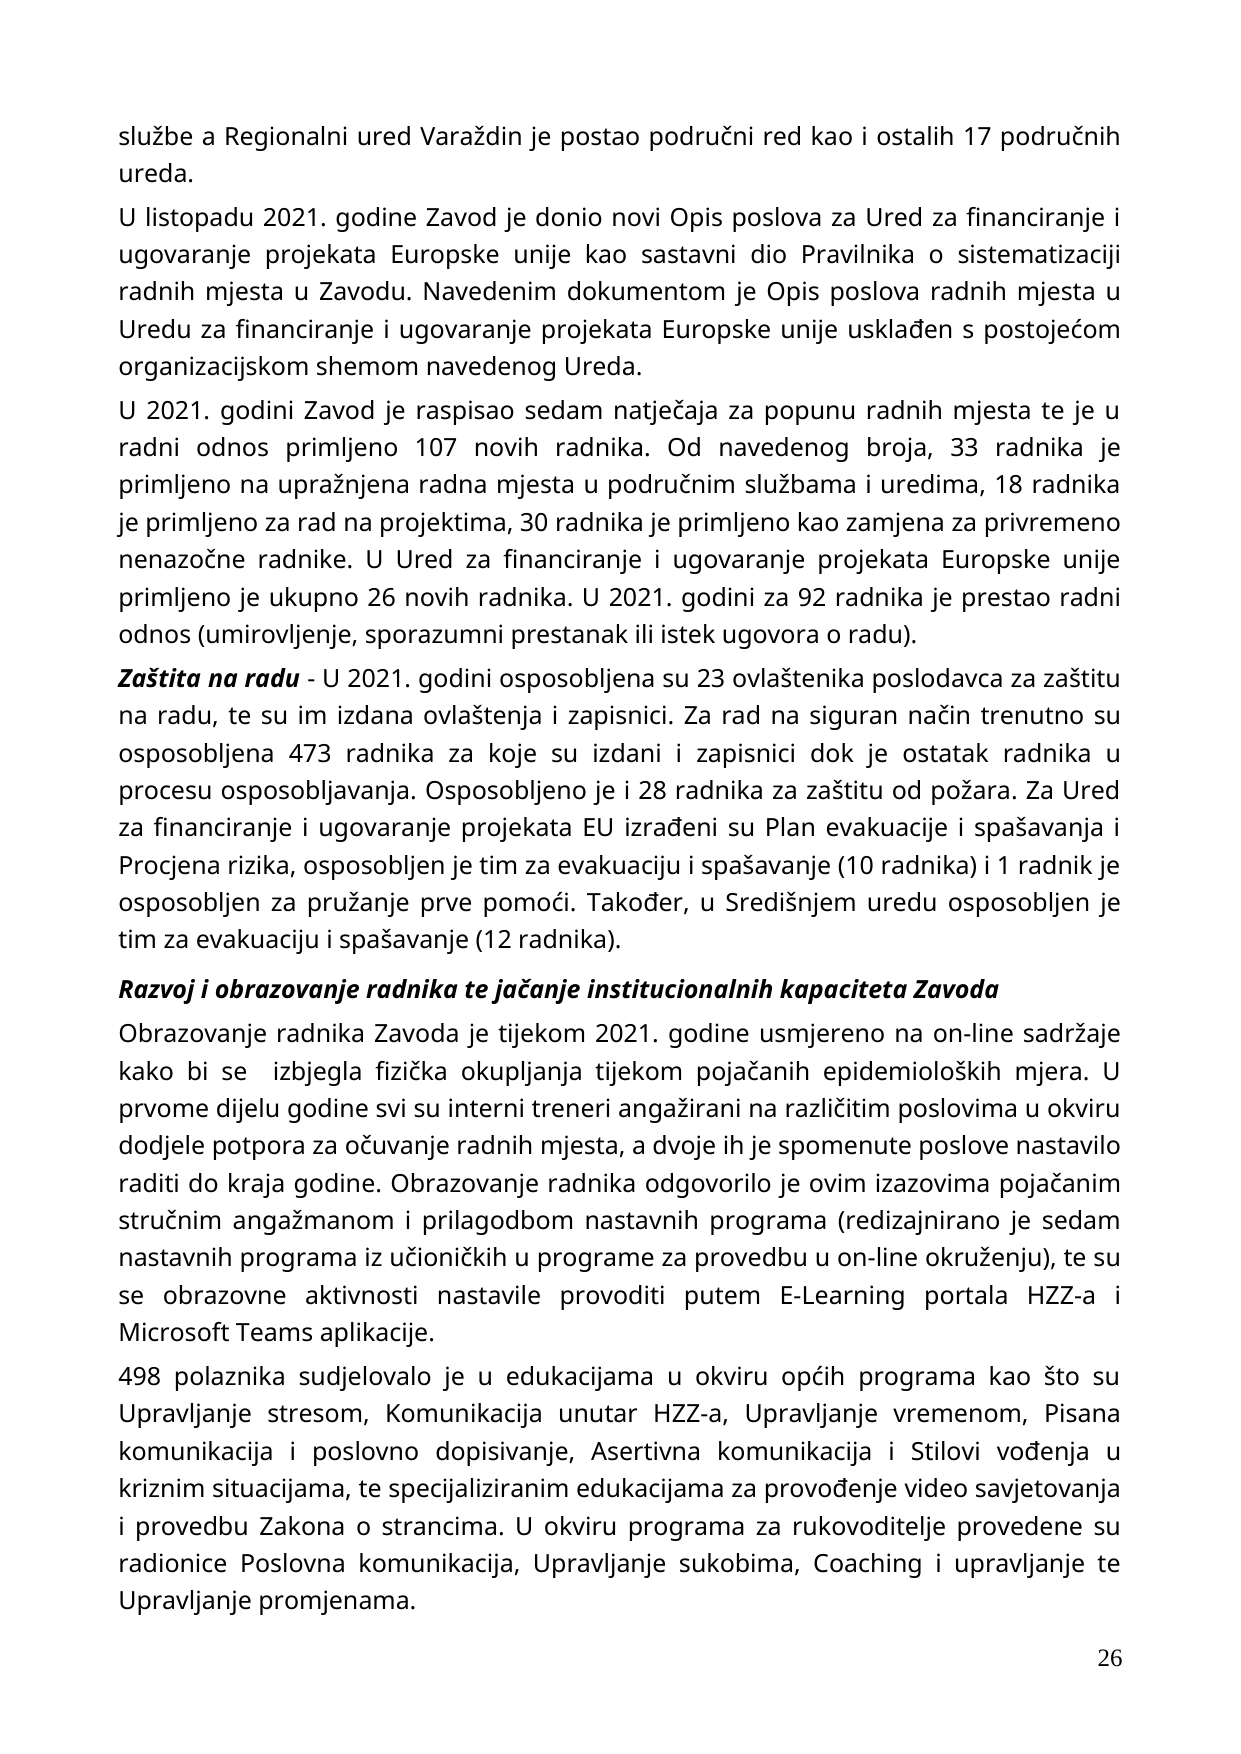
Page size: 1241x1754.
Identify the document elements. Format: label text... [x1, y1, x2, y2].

text Obrazovanje radnika Zavoda je tijekom 2021. godine usmjereno na on-line sadržaje kako bi se izbjegla fizička okupljanja tijekom pojačanih epidemioloških mjera. U prvome dijelu godine svi su interni treneri angažirani na različitim poslovima u okviru dodjele potpora za očuvanje radnih mjesta, a dvoje ih je spomenute poslove nastavilo raditi do kraja godine. Obrazovanje radnika odgovorilo je ovim izazovima pojačanim stručnim angažmanom i prilagodbom nastavnih programa (redizajnirano je sedam nastavnih programa iz učioničkih u programe za provedbu u on-line okruženju), te su se obrazovne aktivnosti nastavile provoditi putem E-Learning portala HZZ-a i Microsoft Teams aplikacije. [118, 1016, 1122, 1349]
subtitle Razvoj i obrazovanje radnika te jačanje institucionalnih kapaciteta Zavoda [118, 972, 1122, 1006]
text U listopadu 2021. godine Zavod je donio novi Opis poslova za Ured za financiranje i ugovaranje projekata Europske unije kao sastavni dio Pravilnika o sistematizaciji radnih mjesta u Zavodu. Navedenim dokumentom je Opis poslova radnih mjesta u Uredu za financiranje i ugovaranje projekata Europske unije usklađen s postojećom organizacijskom shemom navedenog Ureda. [118, 199, 1122, 383]
text 498 polaznika sudjelovalo je u edukacijama u okviru općih programa kao što su Upravljanje stresom, Komunikacija unutar HZZ-a, Upravljanje vremenom, Pisana komunikacija i poslovno dopisivanje, Asertivna komunikacija i Stilovi vođenja u kriznim situacijama, te specijaliziranim edukacijama za provođenje video savjetovanja i provedbu Zakona o strancima. U okviru programa za rukovoditelje provedene su radionice Poslovna komunikacija, Upravljanje sukobima, Coaching i upravljanje te Upravljanje promjenama. [118, 1358, 1122, 1617]
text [118, 118, 1122, 189]
text Zaštita na radu - U 2021. godini osposobljena su 23 ovlaštenika poslodavca za zaštitu na radu, te su im izdana ovlaštenja i zapisnici. Za rad na siguran način trenutno su osposobljena 473 radnika za koje su izdani i zapisnici dok je ostatak radnika u procesu osposobljavanja. Osposobljeno je i 28 radnika za zaštitu od požara. Za Ured za financiranje i ugovaranje projekata EU izrađeni su Plan evakuacije i spašavanja i Procjena rizika, osposobljen je tim za evakuaciju i spašavanje (10 radnika) i 1 radnik je osposobljen za pružanje prve pomoći. Također, u Središnjem uredu osposobljen je tim za evakuaciju i spašavanje (12 radnika). [118, 660, 1122, 956]
text U 2021. godini Zavod je raspisao sedam natječaja za popunu radnih mjesta te je u radni odnos primljeno 107 novih radnika. Od navedenog broja, 33 radnika je primljeno na upražnjena radna mjesta u područnim službama i uredima, 18 radnika je primljeno za rad na projektima, 30 radnika je primljeno kao zamjena za privremeno nenazočne radnike. U Ured za financiranje i ugovaranje projekata Europske unije primljeno je ukupno 26 novih radnika. U 2021. godini za 92 radnika je prestao radni odnos (umirovljenje, sporazumni prestanak ili istek ugovora o radu). [118, 392, 1122, 651]
